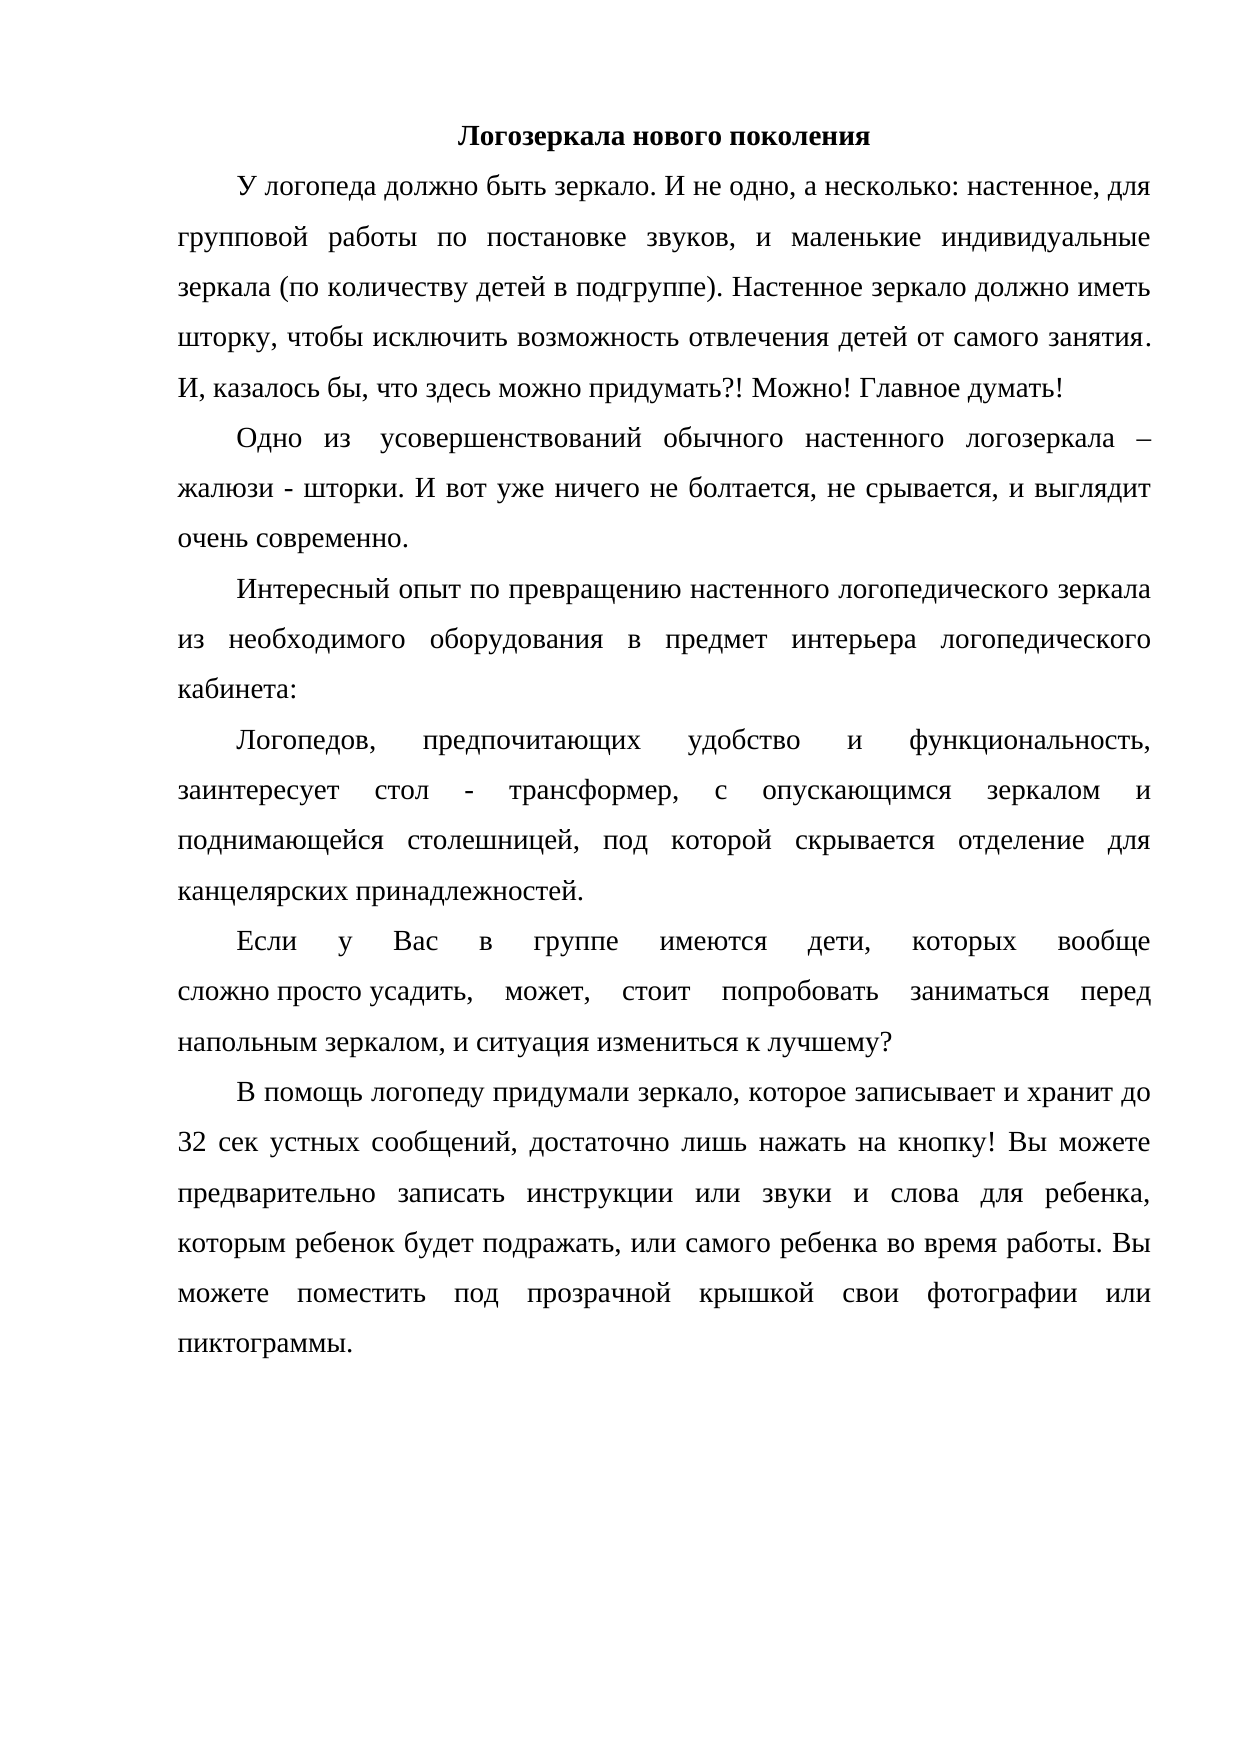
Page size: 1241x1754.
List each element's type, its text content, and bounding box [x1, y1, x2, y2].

text У логопеда должно быть зеркало. И не одно, а несколько: настенное, для групповой работы по постановке звуков, и маленькие индивидуальные зеркала (по количеству детей в подгруппе). Настенное зеркало должно иметь шторку, чтобы исключить возможность отвлечения детей от самого занятия. И, казалось бы, что здесь можно придумать?! Можно! Главное думать! [177, 168, 1152, 403]
text Если у Вас в группе имеются дети, которых вообще сложно просто усадить, может, стоит попробовать заниматься перед напольным зеркалом, и ситуация измениться к лучшему? [177, 923, 1152, 1057]
subtitle Логозеркала нового поколения [177, 118, 1152, 152]
text Одно из усовершенствований обычного настенного логозеркала – жалюзи - шторки. И вот уже ничего не болтается, не срывается, и выглядит очень современно. [177, 420, 1152, 554]
text Интересный опыт по превращению настенного логопедического зеркала из необходимого оборудования в предмет интерьера логопедического кабинета: [177, 571, 1152, 705]
text В помощь логопеду придумали зеркало, которое записывает и хранит до 32 сек устных сообщений, достаточно лишь нажать на кнопку! Вы можете предварительно записать инструкции или звуки и слова для ребенка, которым ребенок будет подражать, или самого ребенка во время работы. Вы можете поместить под прозрачной крышкой свои фотографии или пиктограммы. [177, 1074, 1152, 1401]
text Логопедов, предпочитающих удобство и функциональность, заинтересует стол - трансформер, с опускающимся зеркалом и поднимающейся столешницей, под которой скрывается отделение для канцелярских принадлежностей. [177, 722, 1152, 906]
